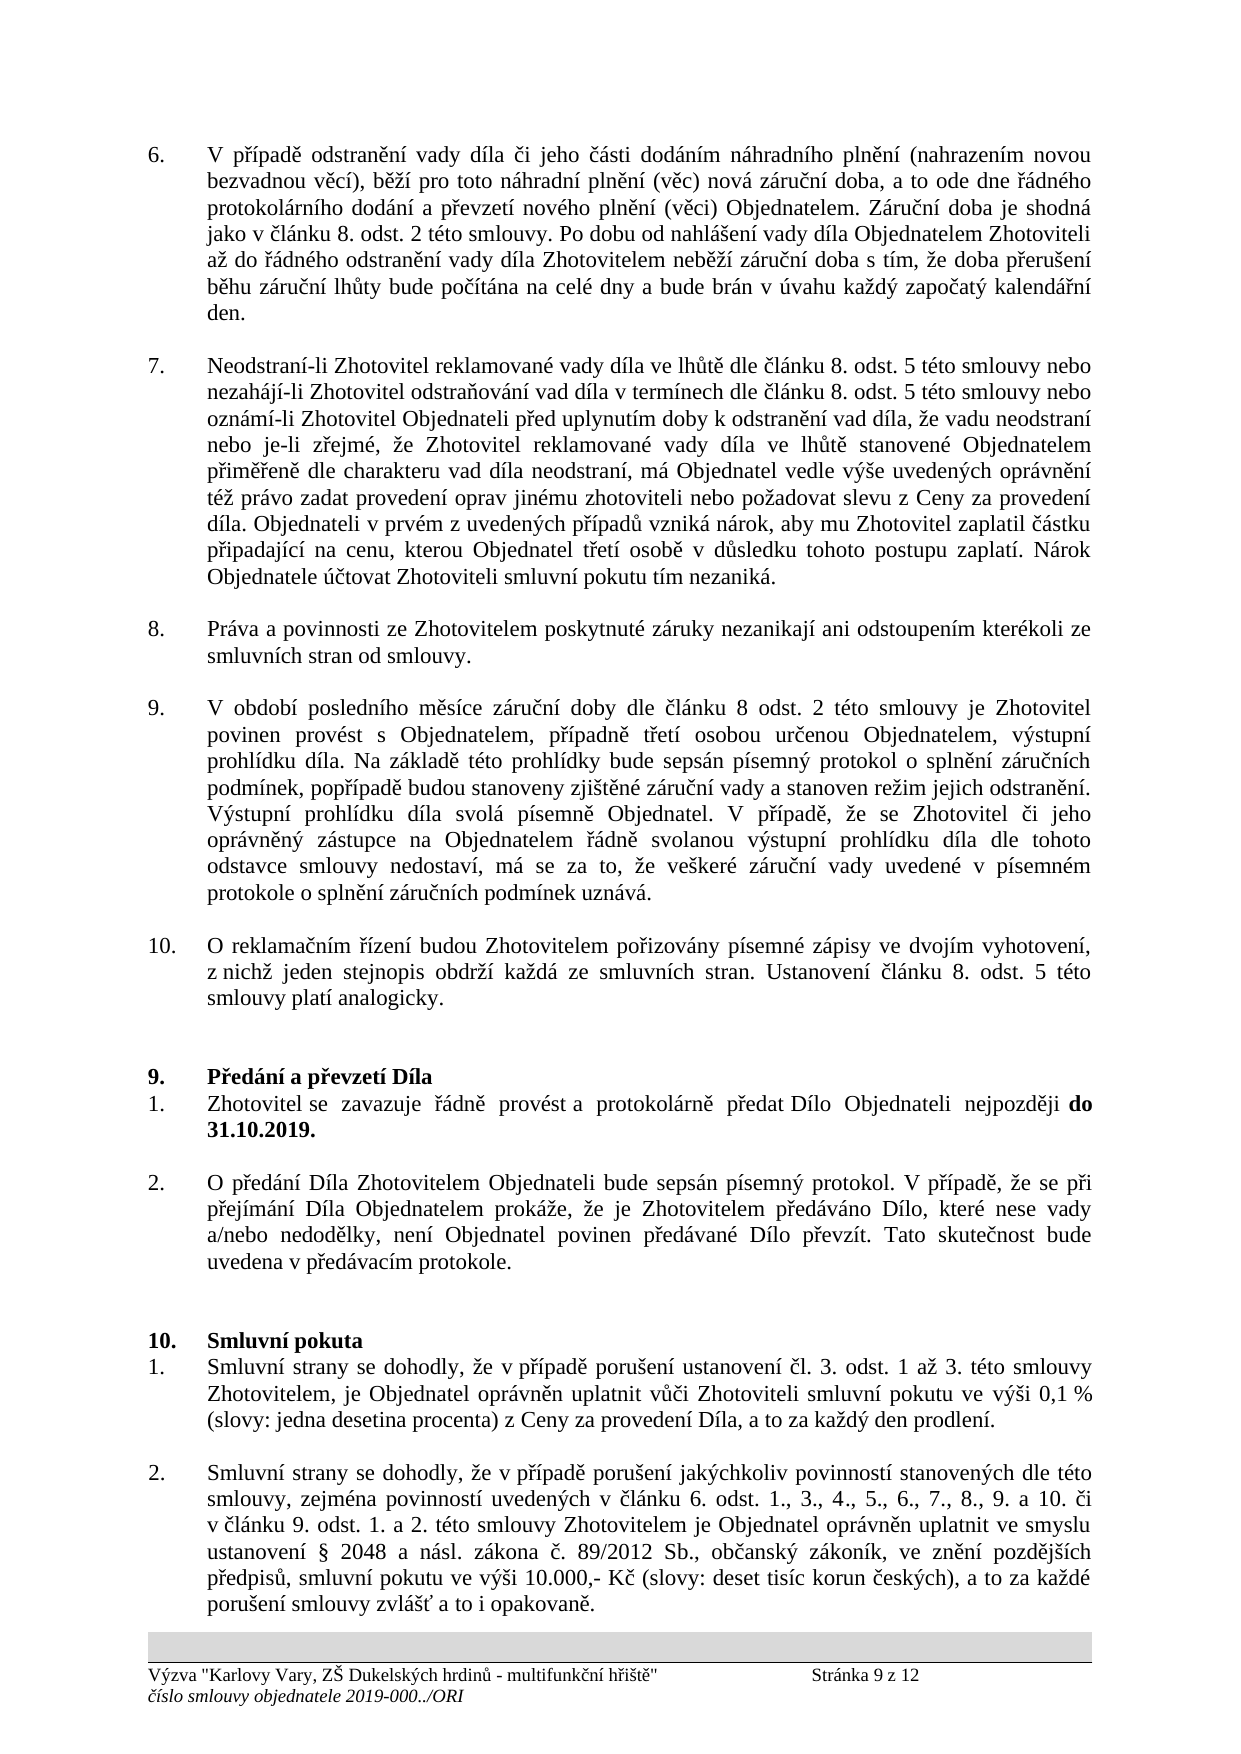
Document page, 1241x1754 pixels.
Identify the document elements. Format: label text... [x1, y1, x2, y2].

subtitle 9. Předání a převzetí Díla [148, 1063, 1092, 1090]
list V případě odstranění vady díla či jeho části dodáním náhradního plnění (nahrazením novou bezvadnou věcí), běží pro toto náhradní plnění (věc) nová záruční doba, a to ode dne řádného protokolárního dodání a převzetí nového plnění (věci) Objednatelem. Záruční doba je shodná jako v článku 8. odst. 2 této smlouvy. Po dobu od nahlášení vady díla Objednatelem Zhotoviteli až do řádného odstranění vady díla Zhotovitelem neběží záruční doba s tím, že doba přerušení běhu záruční lhůty bude počítána na celé dny a bude brán v úvahu každý započatý kalendářní den. [148, 141, 1092, 326]
list Neodstraní-li Zhotovitel reklamované vady díla ve lhůtě dle článku 8. odst. 5 této smlouvy nebo nezahájí-li Zhotovitel odstraňování vad díla v termínech dle článku 8. odst. 5 této smlouvy nebo oznámí-li Zhotovitel Objednateli před uplynutím doby k odstranění vad díla, že vadu neodstraní nebo je-li zřejmé, že Zhotovitel reklamované vady díla ve lhůtě stanovené Objednatelem přiměřeně dle charakteru vad díla neodstraní, má Objednatel vedle výše uvedených oprávnění též právo zadat provedení oprav jinému zhotoviteli nebo požadovat slevu z Ceny za provedení díla. Objednateli v prvém z uvedených případů vzniká nárok, aby mu Zhotovitel zaplatil částku připadající na cenu, kterou Objednatel třetí osobě v důsledku tohoto postupu zaplatí. Nárok Objednatele účtovat Zhotoviteli smluvní pokutu tím nezaniká. [148, 352, 1092, 589]
subtitle 2. O předání Díla Zhotovitelem Objednateli bude sepsán písemný protokol. V případě, že se při přejímání Díla Objednatelem prokáže, že je Zhotovitelem předáváno Dílo, které nese vady a/nebo nedodělky, není Objednatel povinen předávané Dílo převzít. Tato skutečnost bude uvedena v předávacím protokole. [148, 1169, 1092, 1274]
list 1. Zhotovitel se zavazuje řádně provést a protokolárně předat Dílo Objednateli nejpozději do 31.10.2019. [148, 1090, 1092, 1142]
list O reklamačním řízení budou Zhotovitelem pořizovány písemné zápisy ve dvojím vyhotovení, z nichž jeden stejnopis obdrží každá ze smluvních stran. Ustanovení článku 8. odst. 5 této smlouvy platí analogicky. [148, 932, 1092, 1011]
list Smluvní strany se dohodly, že v případě porušení jakýchkoliv povinností stanovených dle této smlouvy, zejména povinností uvedených v článku 6. odst. 1., 3., 4., 5., 6., 7., 8., 9. a 10. či v článku 9. odst. 1. a 2. této smlouvy Zhotovitelem je Objednatel oprávněn uplatnit ve smyslu ustanovení § 2048 a násl. zákona č. 89/2012 Sb., občanský zákoník, ve znění pozdějších předpisů, smluvní pokutu ve výši 10.000,- Kč (slovy: deset tisíc korun českých), a to za každé porušení smlouvy zvlášť a to i opakovaně. [148, 1459, 1092, 1617]
list Práva a povinnosti ze Zhotovitelem poskytnuté záruky nezanikají ani odstoupením kterékoli ze smluvních stran od smlouvy. [148, 615, 1092, 668]
list V období posledního měsíce záruční doby dle článku 8 odst. 2 této smlouvy je Zhotovitel povinen provést s Objednatelem, případně třetí osobou určenou Objednatelem, výstupní prohlídku díla. Na základě této prohlídky bude sepsán písemný protokol o splnění záručních podmínek, popřípadě budou stanoveny zjištěné záruční vady a stanoven režim jejich odstranění. Výstupní prohlídku díla svolá písemně Objednatel. V případě, že se Zhotovitel či jeho oprávněný zástupce na Objednatelem řádně svolanou výstupní prohlídku díla dle tohoto odstavce smlouvy nedostaví, má se za to, že veškeré záruční vady uvedené v písemném protokole o splnění záručních podmínek uznává. [148, 694, 1092, 905]
subtitle Smluvní strany se dohodly, že v případě porušení ustanovení čl. 3. odst. 1 až 3. této smlouvy Zhotovitelem, je Objednatel oprávněn uplatnit vůči Zhotoviteli smluvní pokutu ve výši 0,1 % (slovy: jedna desetina procenta) z Ceny za provedení Díla, a to za každý den prodlení. [148, 1353, 1092, 1432]
list 10. Smluvní pokuta [148, 1327, 1092, 1353]
